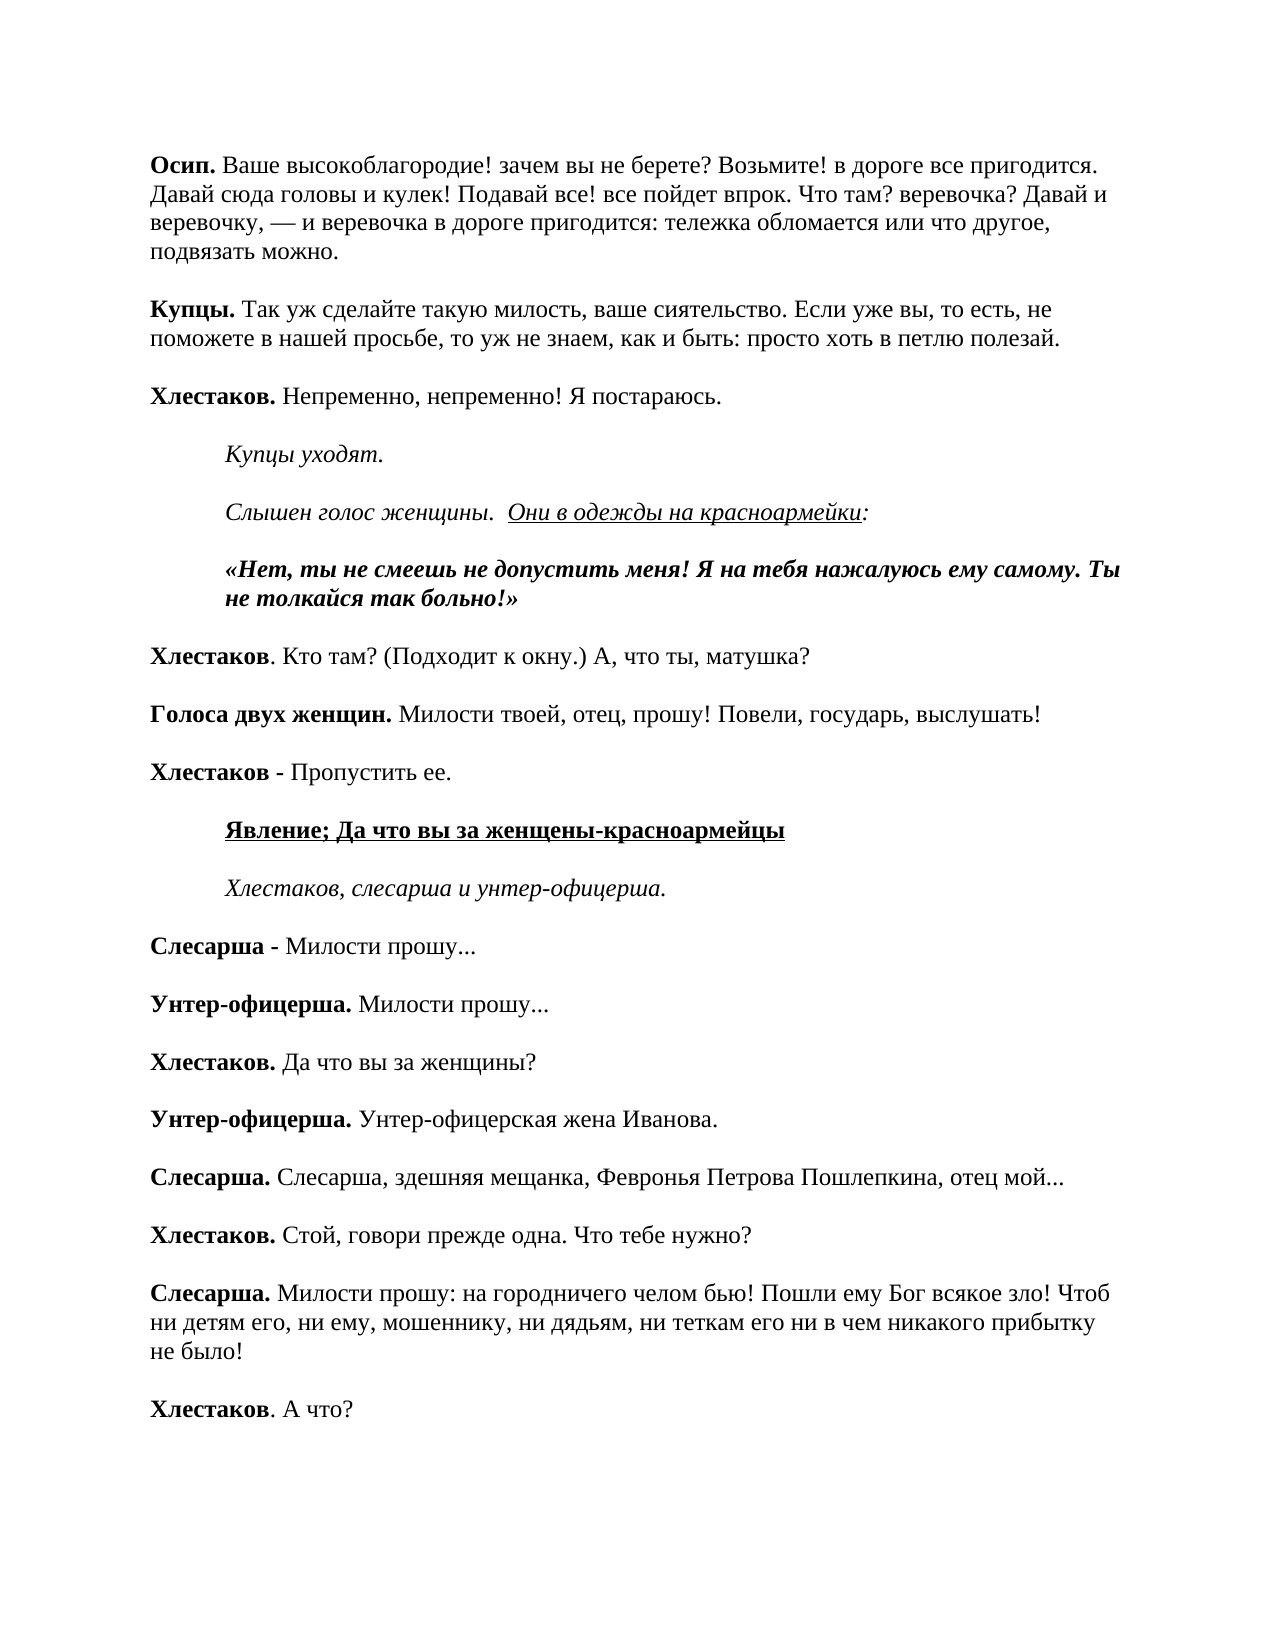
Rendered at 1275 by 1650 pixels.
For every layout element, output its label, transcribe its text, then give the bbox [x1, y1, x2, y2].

text Унтер-офицерша. Милости прошу... [150, 989, 1125, 1017]
text Слесарша. Милости прошу: на городничего челом бью! Пошли ему Бог всякое зло! Чтоб ни детям его, ни ему, мошеннику, ни дядьям, ни теткам его ни в чем никакого прибытку не было! [150, 1278, 1125, 1364]
text Осип. Ваше высокоблагородие! зачем вы не берете? Возьмите! в дороге все пригодится. Давай сюда головы и кулек! Подавай все! все пойдет впрок. Что там? веревочка? Давай и веревочку, — и веревочка в дороге пригодится: тележка обломается или что другое, подвязать можно. [150, 150, 1125, 265]
text Слышен голос женщины. Они в одежды на красноармейки: [225, 497, 1125, 525]
text Хлестаков. А что? [150, 1394, 1125, 1422]
text Хлестаков, слесарша и унтер-офицерша. [225, 873, 1125, 902]
text Слесарша - Милости прошу... [150, 931, 1125, 959]
text Хлестаков. Кто там? (Подходит к окну.) А, что ты, матушка? [150, 641, 1125, 670]
text Явление; Да что вы за женщены-красноармейцы [225, 815, 1125, 844]
text Хлестаков. Да что вы за женщины? [150, 1047, 1125, 1075]
text Хлестаков - Пропустить ее. [150, 757, 1125, 786]
text Хлестаков. Стой, говори прежде одна. Что тебе нужно? [150, 1220, 1125, 1249]
text Унтер-офицерша. Унтер-офицерская жена Иванова. [150, 1104, 1125, 1133]
text «Нет, ты не смеешь не допустить меня! Я на тебя нажалуюсь ему самому. Ты не толкайся так больно!» [225, 554, 1125, 612]
text Слесарша. Слесарша, здешняя мещанка, Февронья Петрова Пошлепкина, отец мой... [150, 1162, 1125, 1191]
text Купцы. Так уж сделайте такую милость, ваше сиятельство. Если уже вы, то есть, не поможете в нашей просьбе, то уж не знаем, как и быть: просто хоть в петлю полезай. [150, 294, 1125, 352]
text Купцы уходят. [225, 439, 1125, 467]
text Хлестаков. Непременно, непременно! Я постараюсь. [150, 381, 1125, 409]
text Голоса двух женщин. Милости твоей, отец, прошу! Повели, государь, выслушать! [150, 699, 1125, 728]
